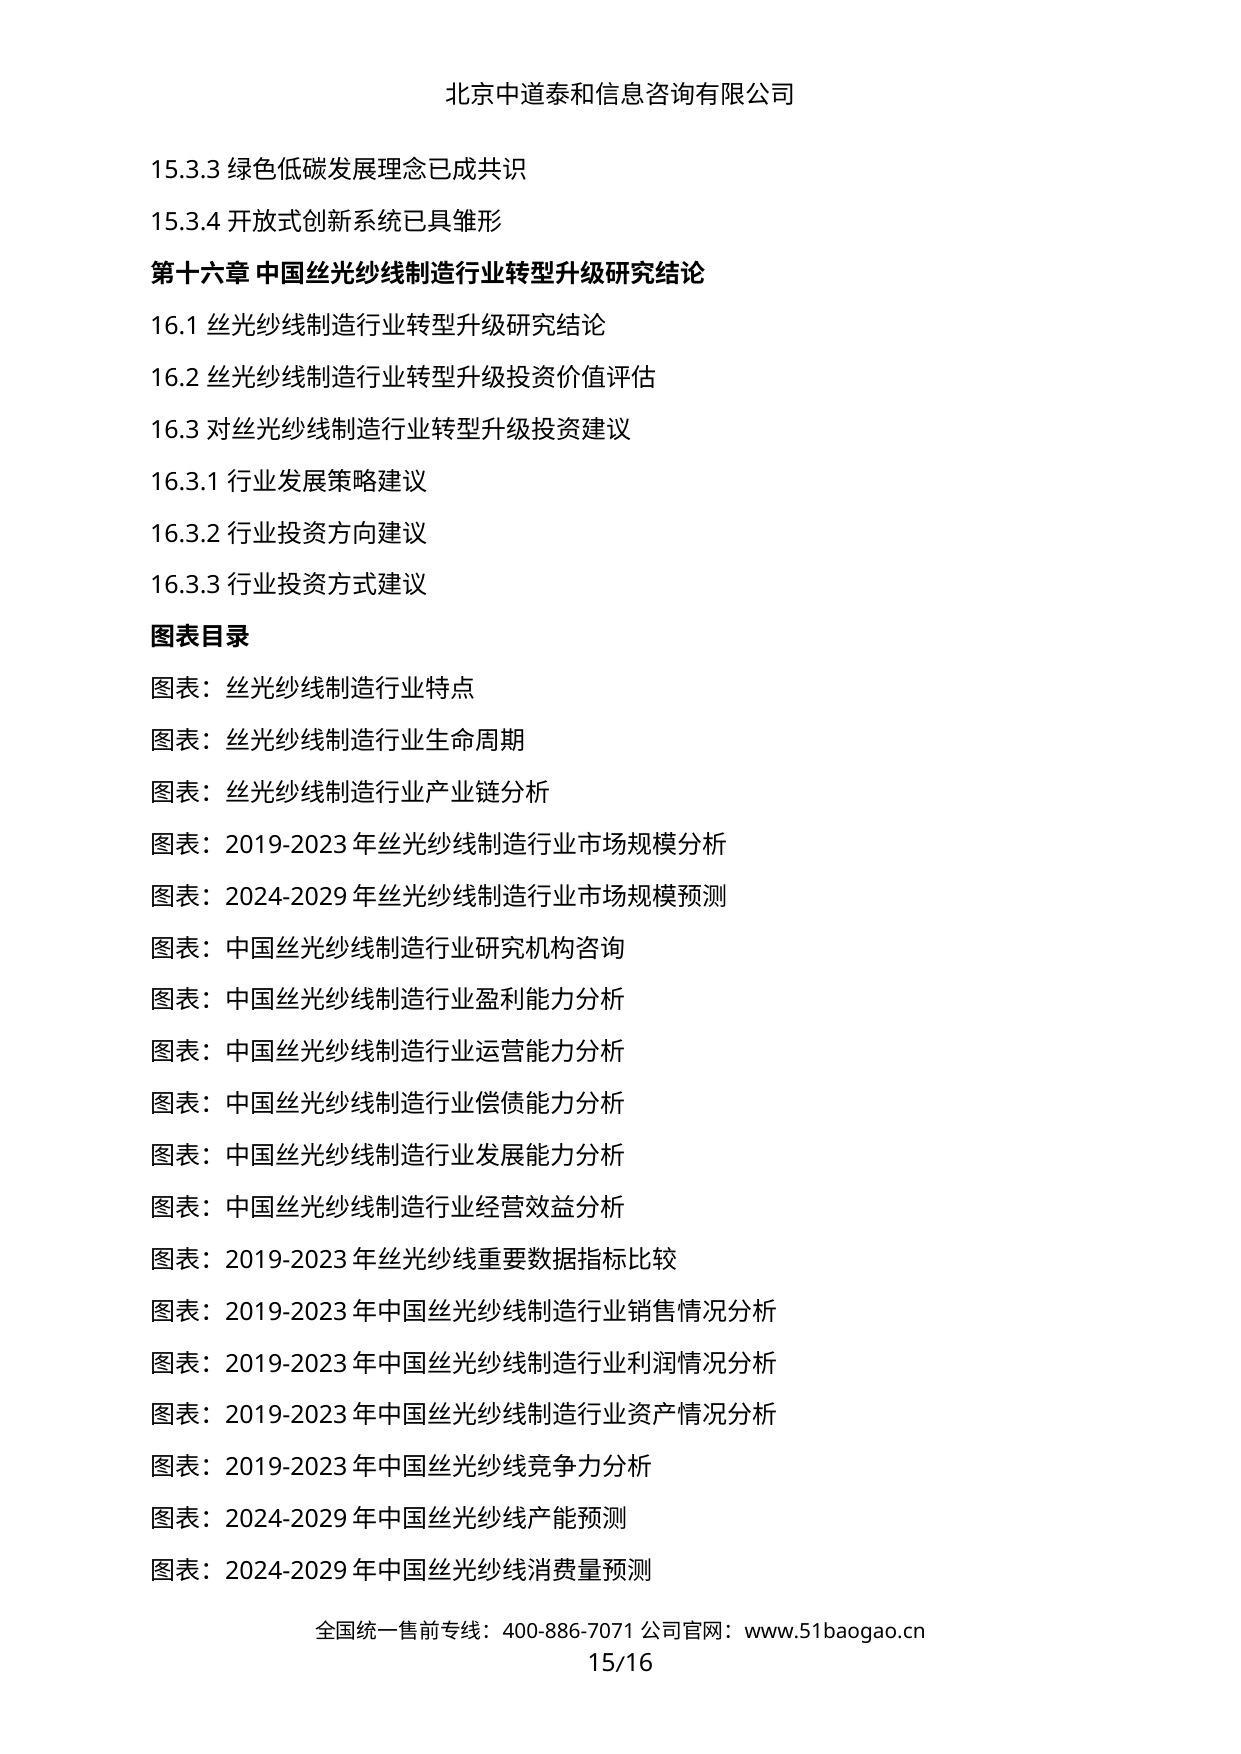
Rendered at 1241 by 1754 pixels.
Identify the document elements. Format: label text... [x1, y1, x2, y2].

text 图表：中国丝光纱线制造行业盈利能力分析 [150, 980, 1090, 1016]
text 图表：2019-2023年中国丝光纱线制造行业销售情况分析 [150, 1291, 1090, 1327]
text 图表：2019-2023年丝光纱线制造行业市场规模分析 [150, 824, 1090, 861]
text 图表：2019-2023年中国丝光纱线制造行业利润情况分析 [150, 1343, 1090, 1379]
text 图表：中国丝光纱线制造行业研究机构咨询 [150, 928, 1090, 964]
text 图表：2024-2029年丝光纱线制造行业市场规模预测 [150, 876, 1090, 912]
text 第十六章 中国丝光纱线制造行业转型升级研究结论 [150, 254, 1090, 290]
text 图表：中国丝光纱线制造行业经营效益分析 [150, 1187, 1090, 1224]
text 图表：丝光纱线制造行业特点 [150, 669, 1090, 705]
text 16.3 对丝光纱线制造行业转型升级投资建议 [150, 409, 1090, 446]
text 16.3.2 行业投资方向建议 [150, 513, 1090, 549]
text 图表：中国丝光纱线制造行业发展能力分析 [150, 1136, 1090, 1172]
text 16.3.1 行业发展策略建议 [150, 461, 1090, 497]
text 图表：2019-2023年丝光纱线重要数据指标比较 [150, 1239, 1090, 1276]
text 图表：2019-2023年中国丝光纱线竞争力分析 [150, 1447, 1090, 1483]
text 16.2 丝光纱线制造行业转型升级投资价值评估 [150, 357, 1090, 394]
text 15.3.4 开放式创新系统已具雏形 [150, 202, 1090, 238]
text 图表：中国丝光纱线制造行业运营能力分析 [150, 1032, 1090, 1068]
text 16.3.3 行业投资方式建议 [150, 565, 1090, 601]
text 图表：丝光纱线制造行业生命周期 [150, 721, 1090, 757]
text 16.1 丝光纱线制造行业转型升级研究结论 [150, 306, 1090, 342]
text 图表目录 [150, 617, 1090, 653]
text 图表：2019-2023年中国丝光纱线制造行业资产情况分析 [150, 1395, 1090, 1431]
text 15.3.3 绿色低碳发展理念已成共识 [150, 150, 1090, 186]
text 图表：丝光纱线制造行业产业链分析 [150, 772, 1090, 809]
text 图表：中国丝光纱线制造行业偿债能力分析 [150, 1084, 1090, 1120]
text 图表：2024-2029年中国丝光纱线产能预测 [150, 1499, 1090, 1535]
text 图表：2024-2029年中国丝光纱线消费量预测 [150, 1551, 1090, 1587]
